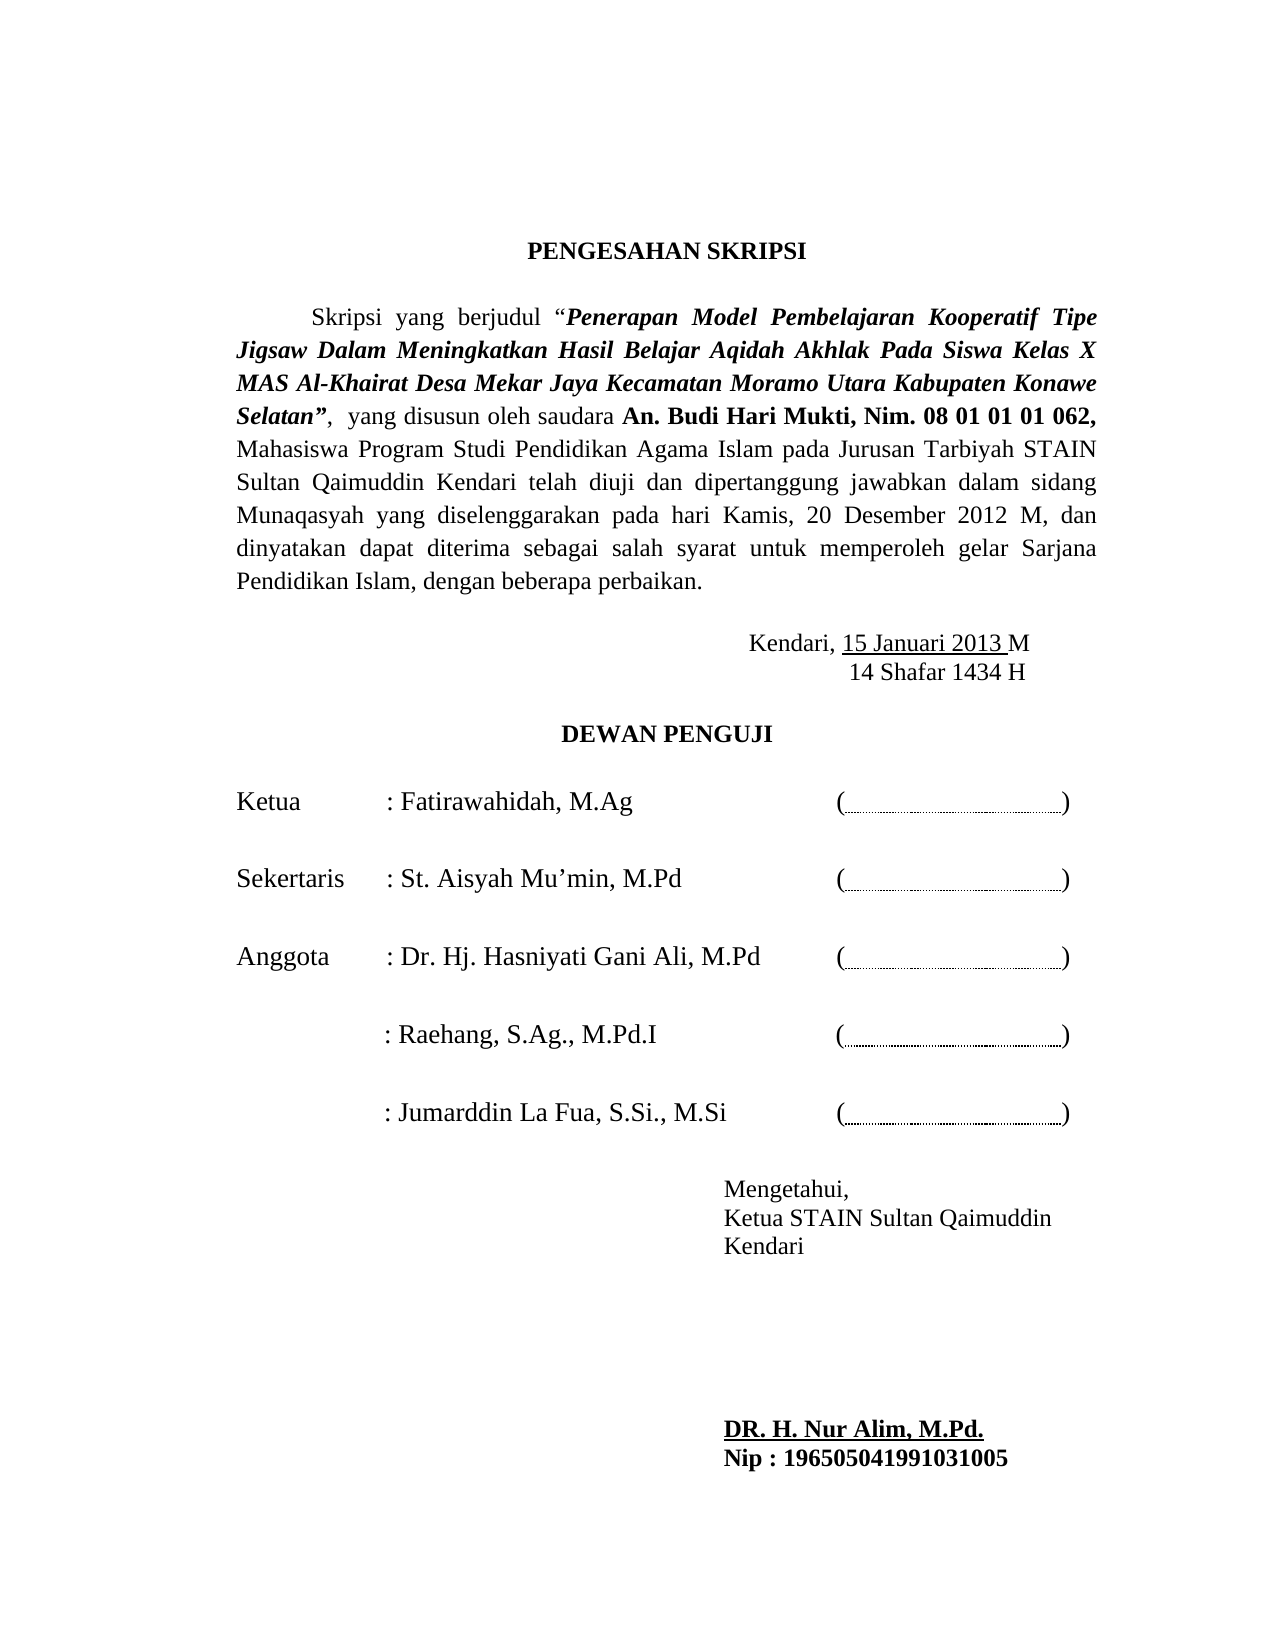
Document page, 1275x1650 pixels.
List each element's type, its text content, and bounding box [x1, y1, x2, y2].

text Kendari, 15 Januari 2013 M [236, 628, 1098, 657]
text DEWAN PENGUJI [236, 719, 1098, 747]
text 14 Shafar 1434 H [236, 657, 1098, 686]
text Ketua : Fatirawahidah, M.Ag ( ) [236, 785, 1098, 816]
text Skripsi yang berjudul “Penerapan Model Pembelajaran Kooperatif Tipe Jigsaw Dalam Meningkatkan Hasil Belajar Aqidah Akhlak Pada Siswa Kelas X MAS Al-Khairat Desa Mekar Jaya Kecamatan Moramo Utara Kabupaten Konawe Selatan”, yang disusun oleh saudara An. Budi Hari Mukti, Nim. 08 01 01 01 062, Mahasiswa Program Studi Pendidikan Agama Islam pada Jurusan Tarbiyah STAIN Sultan Qaimuddin Kendari telah diuji dan dipertanggung jawabkan dalam sidang Munaqasyah yang diselenggarakan pada hari Kamis, 20 Desember 2012 M, dan dinyatakan dapat diterima sebagai salah syarat untuk memperoleh gelar Sarjana Pendidikan Islam, dengan beberapa perbaikan. [236, 302, 1098, 595]
text Mengetahui, [723, 1174, 1098, 1203]
text Anggota : Dr. Hj. Hasniyati Gani Ali, M.Pd ( ) [236, 940, 1098, 972]
text Ketua STAIN Sultan Qaimuddin Kendari [723, 1203, 1098, 1260]
text DR. H. Nur Alim, M.Pd. [723, 1414, 1098, 1443]
text PENGESAHAN SKRIPSI [236, 236, 1098, 265]
text : Raehang, S.Ag., M.Pd.I ( ) [384, 1018, 1098, 1049]
text Sekertaris : St. Aisyah Mu’min, M.Pd ( ) [236, 863, 1098, 894]
text Nip : 196505041991031005 [723, 1443, 1098, 1472]
text : Jumarddin La Fua, S.Si., M.Si ( ) [384, 1096, 1098, 1127]
